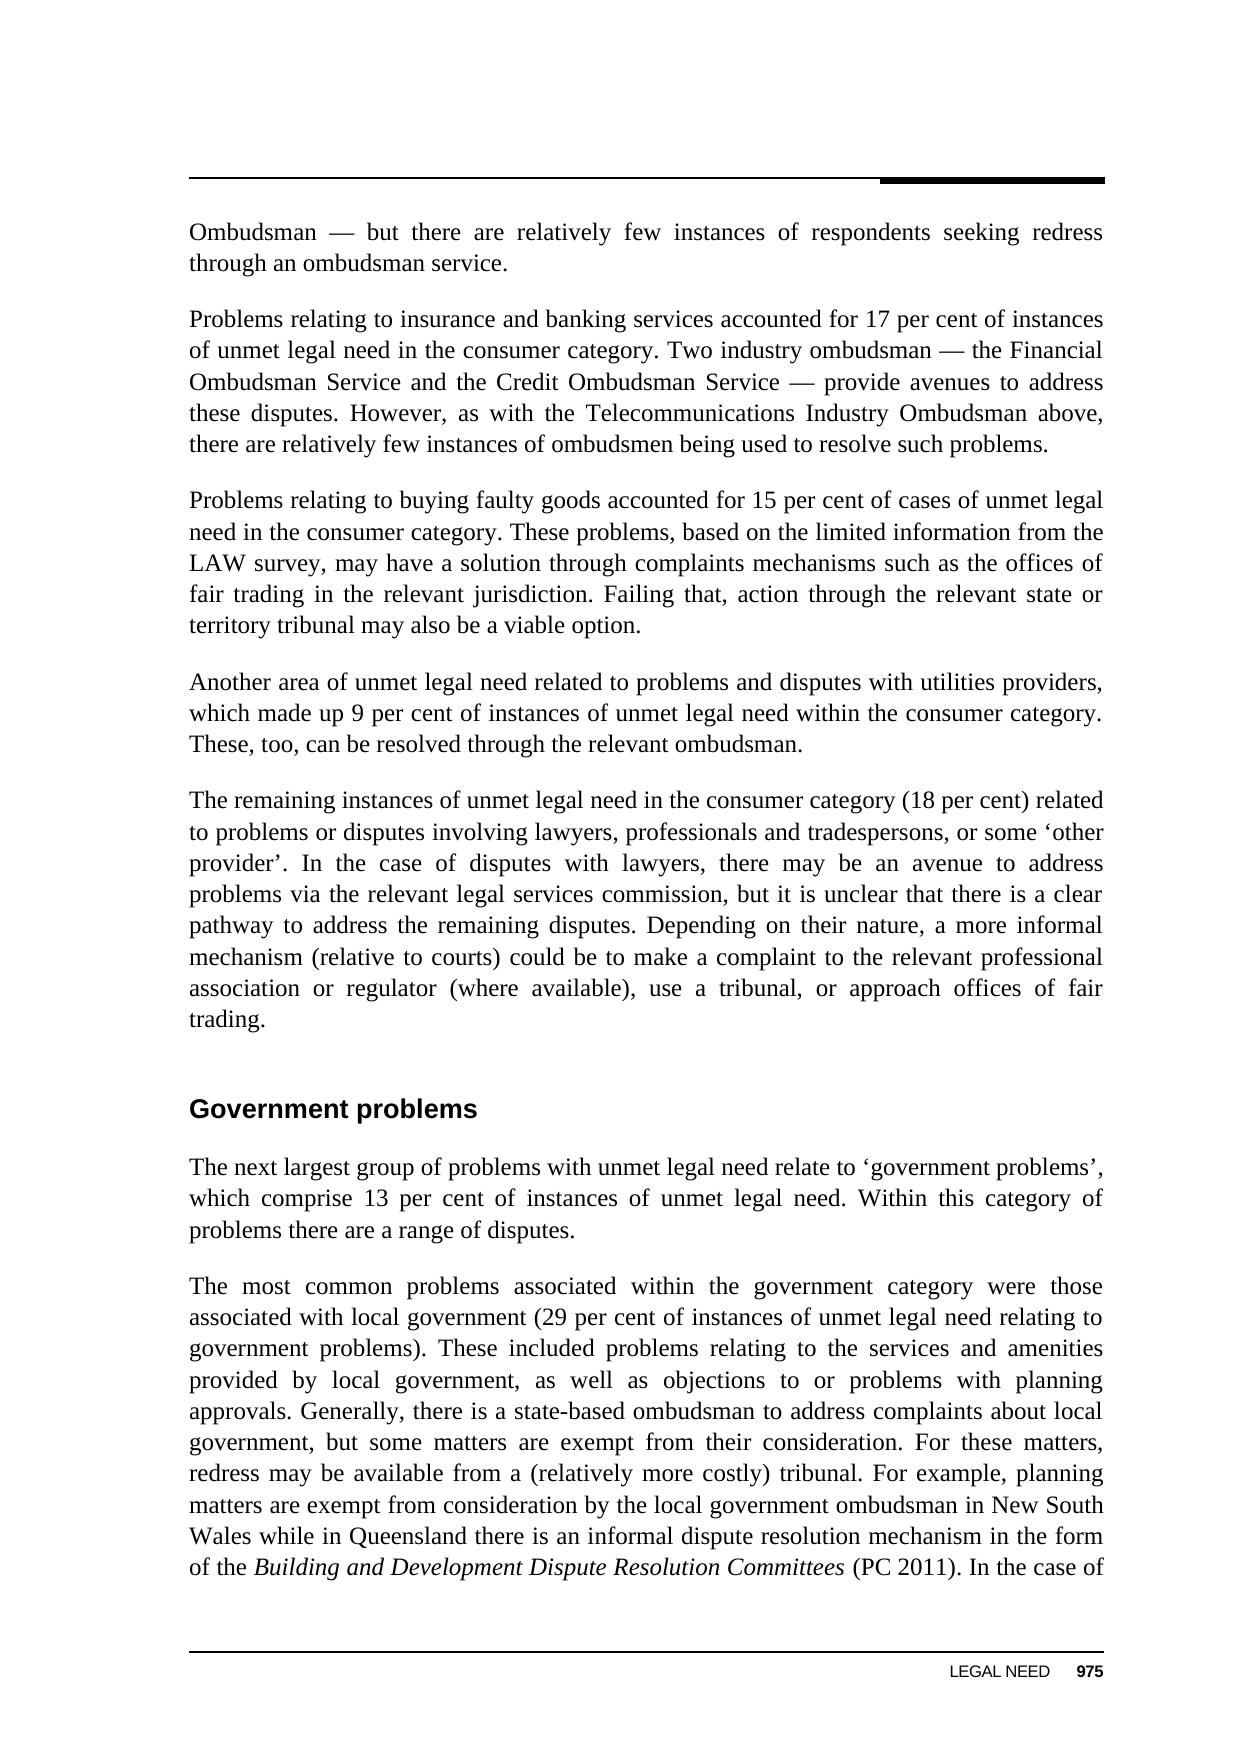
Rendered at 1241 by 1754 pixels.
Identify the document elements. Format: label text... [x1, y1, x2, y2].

text Problems relating to buying faulty goods accounted for 15 per cent of cases of unmet legal need in the consumer category. These problems, based on the limited information from the LAW survey, may have a solution through complaints mechanisms such as the offices of fair trading in the relevant jurisdiction. Failing that, action through the relevant state or territory tribunal may also be a viable option. [189, 483, 1104, 639]
text Problems relating to insurance and banking services accounted for 17 per cent of instances of unmet legal need in the consumer category. Two industry ombudsman — the Financial Ombudsman Service and the Credit Ombudsman Service — provide avenues to address these disputes. However, as with the Telecommunications Industry Ombudsman above, there are relatively few instances of ombudsmen being used to resolve such problems. [189, 302, 1104, 458]
text The remaining instances of unmet legal need in the consumer category (18 per cent) related to problems or disputes involving lawyers, professionals and tradespersons, or some ‘other provider’. In the case of disputes with lawyers, there may be an avenue to address problems via the relevant legal services commission, but it is unclear that there is a clear pathway to address the remaining disputes. Depending on their nature, a more informal mechanism (relative to courts) could be to make a complaint to the relevant professional association or regulator (where available), use a tribunal, or approach offices of fair trading. [189, 783, 1104, 1033]
text Another area of unmet legal need related to problems and disputes with utilities providers, which made up 9 per cent of instances of unmet legal need within the consumer category. These, too, can be resolved through the relevant ombudsman. [189, 664, 1104, 758]
subtitle Government problems [189, 1091, 1104, 1125]
text The next largest group of problems with unmet legal need relate to ‘government problems’, which comprise 13 per cent of instances of unmet legal need. Within this category of problems there are a range of disputes. [189, 1150, 1104, 1243]
